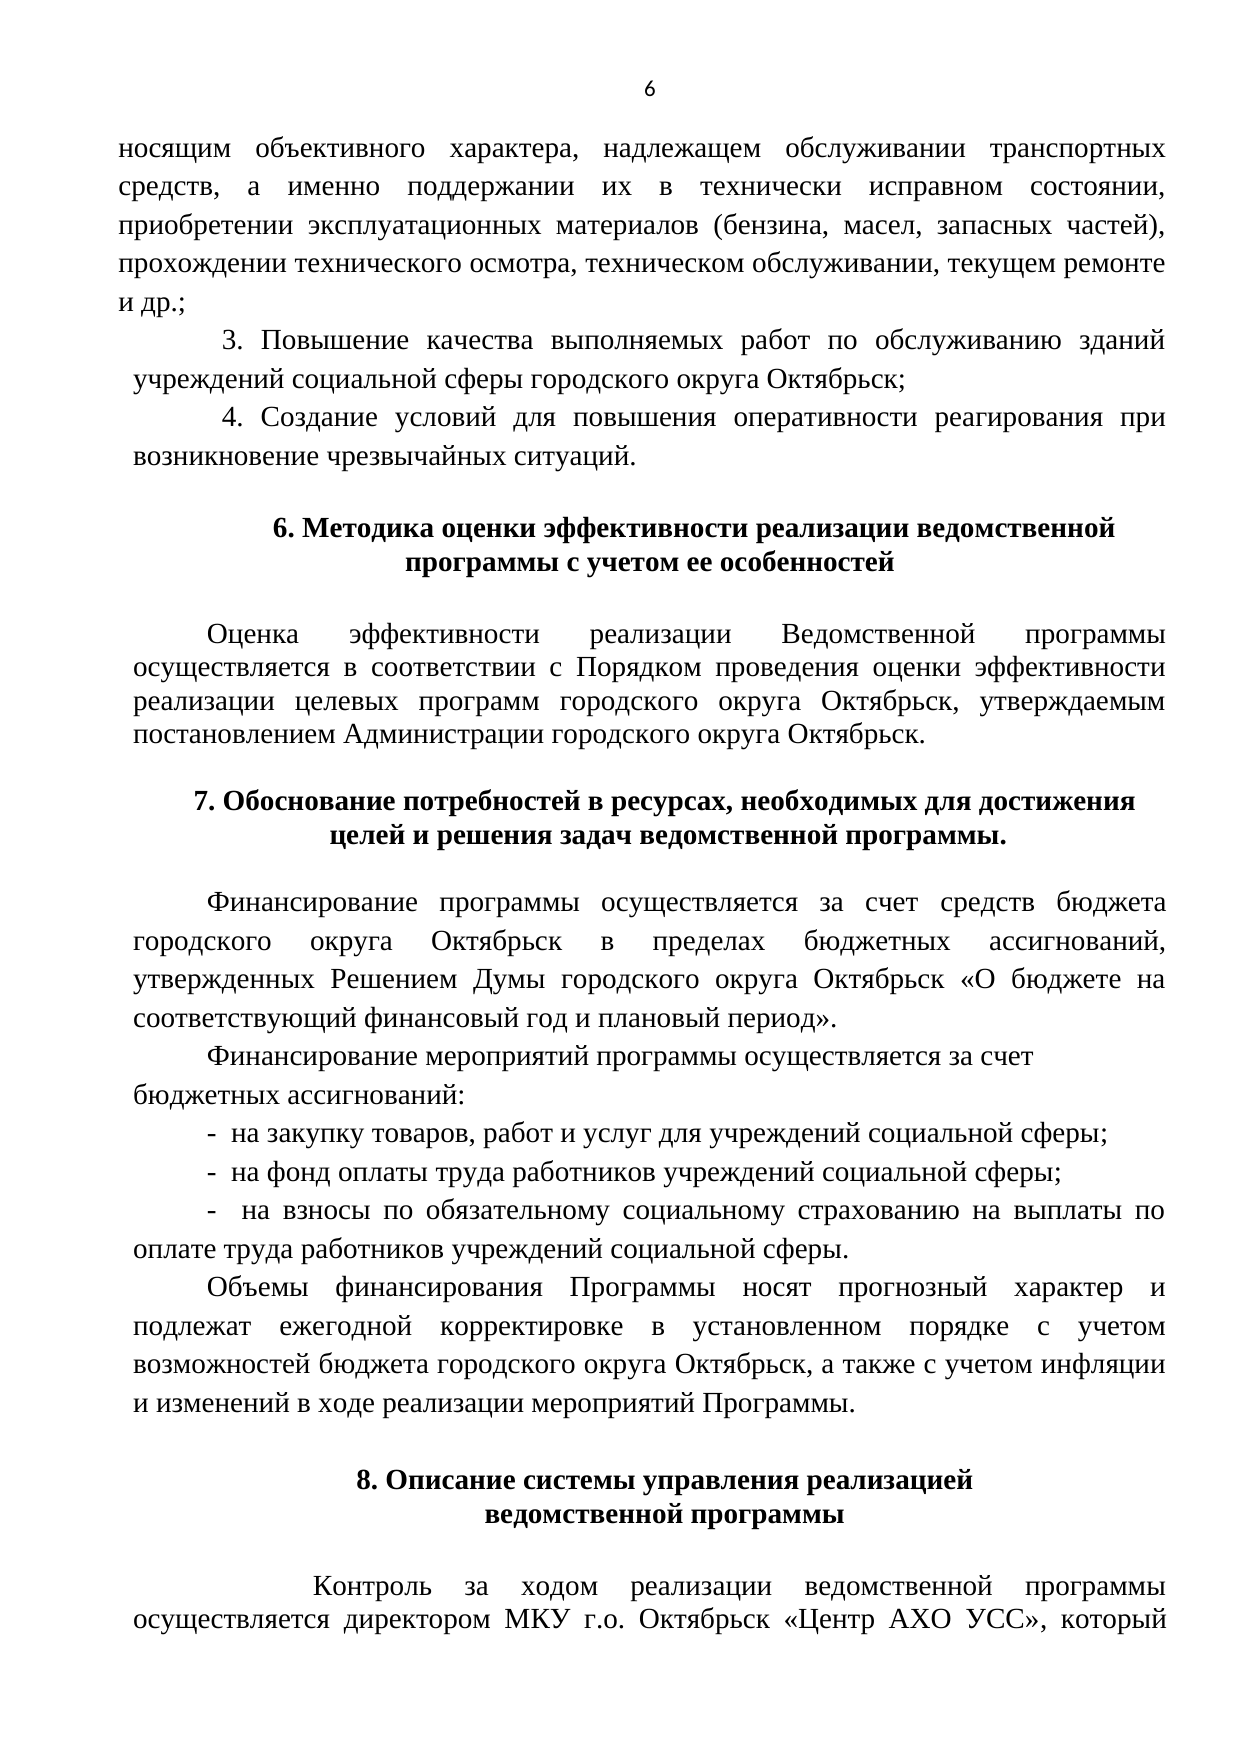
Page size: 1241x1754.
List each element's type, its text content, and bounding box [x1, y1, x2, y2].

text 4. Создание условий для повышения оперативности реагирования при возникновение чрезвычайных ситуаций. [133, 399, 1167, 472]
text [133, 1568, 1167, 1635]
text - на взносы по обязательному социальному страхованию на выплаты по оплате труда работников учреждений социальной сферы. [133, 1192, 1167, 1264]
text 8. Описание системы управления реализацией [133, 1462, 1196, 1496]
text - на закупку товаров, работ и услуг для учреждений социальной сферы; [133, 1115, 1167, 1149]
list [118, 130, 1167, 317]
text целей и решения задач ведомственной программы. [133, 817, 1196, 851]
text 6. Методика оценки эффективности реализации ведомственной программы с учетом ее особенностей [133, 510, 1167, 577]
text Финансирование мероприятий программы осуществляется за счет бюджетных ассигнований: [133, 1038, 1167, 1110]
text Оценка эффективности реализации Ведомственной программы осуществляется в соответствии с Порядком проведения оценки эффективности реализации целевых программ городского округа Октябрьск, утверждаемым постановлением Администрации городского округа Октябрьск. [133, 616, 1167, 750]
text ведомственной программы [133, 1496, 1196, 1529]
text Финансирование программы осуществляется за счет средств бюджета городского округа Октябрьск в пределах бюджетных ассигнований, утвержденных Решением Думы городского округа Октябрьск «О бюджете на соответствующий финансовый год и плановый период». [133, 884, 1167, 1033]
text Объемы финансирования Программы носят прогнозный характер и подлежат ежегодной корректировке в установленном порядке с учетом возможностей бюджета городского округа Октябрьск, а также с учетом инфляции и изменений в ходе реализации мероприятий Программы. [133, 1269, 1167, 1419]
text - на фонд оплаты труда работников учреждений социальной сферы; [133, 1154, 1167, 1187]
text 7. Обоснование потребностей в ресурсах, необходимых для достижения [133, 783, 1196, 817]
text 3. Повышение качества выполняемых работ по обслуживанию зданий учреждений социальной сферы городского округа Октябрьск; [133, 322, 1167, 394]
